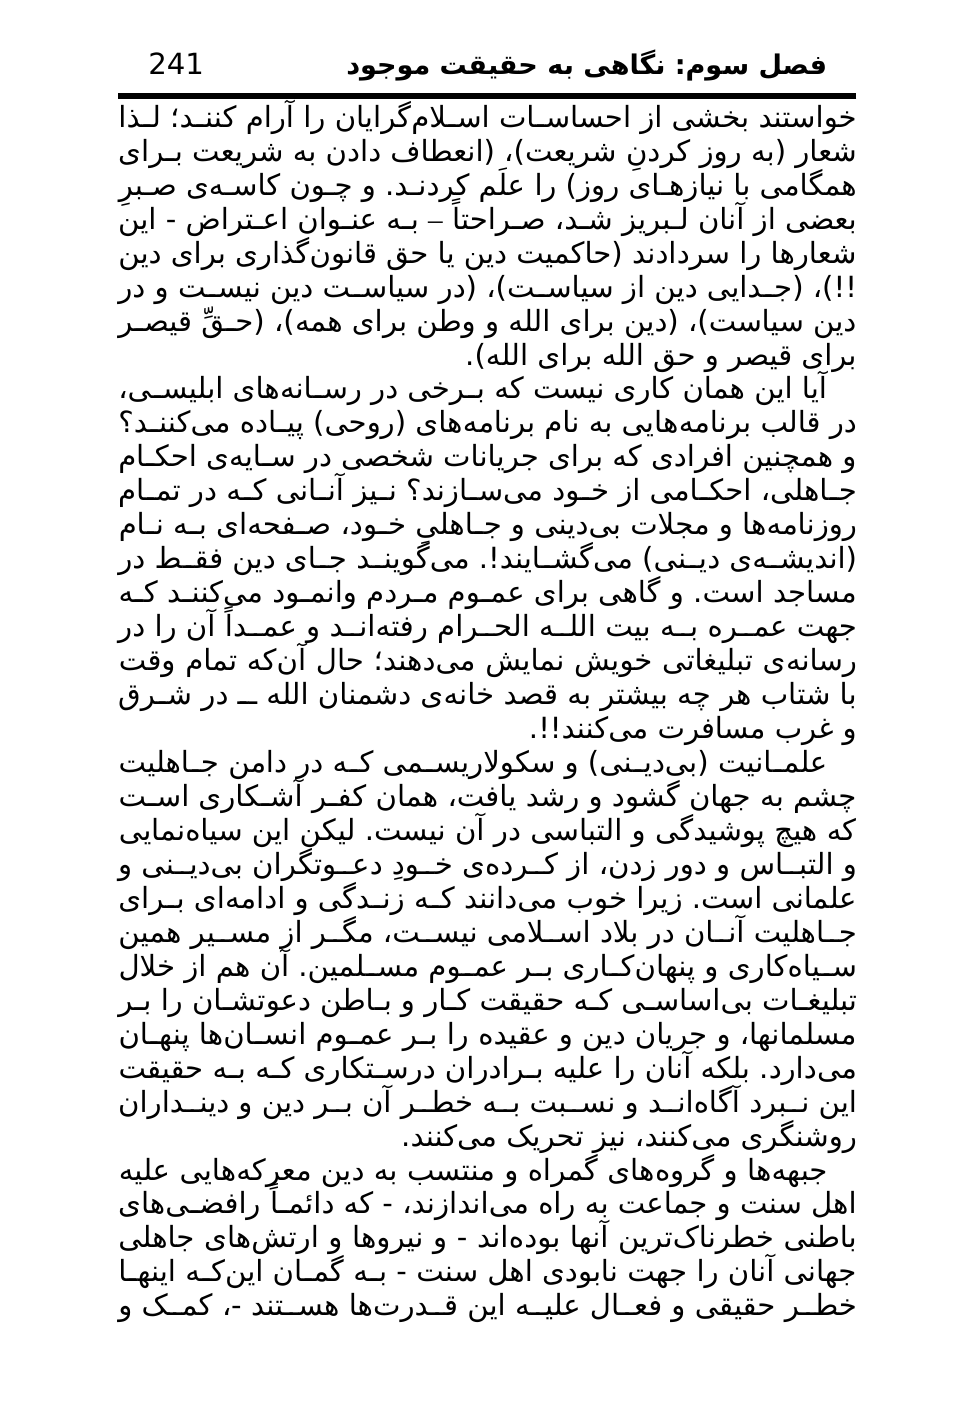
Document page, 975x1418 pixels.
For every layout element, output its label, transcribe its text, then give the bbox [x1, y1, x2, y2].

text علمانیت (بی‌دینی) و سکولاریسمی که در دامن جاهلیت چشم به جهان گشود و رشد یافت، همان کفر آشکاری است که هیچ پوشیدگی و التباسی در آن نیست. لیکن این سیاه‌نمایی و التباس و دور زدن، از کرده‌ی خودِ دعوتگران بی‌دینی و علمانی است. زیرا خوب می‌دانند که زندگی و ادامه‌‌ای برای جاهلیت آنان در بلاد اسلامی نیست، مگر از مسیر همین سیاه‌کاری‌ و پنهان‌کاری بر عموم مسلمین. آن هم از خلال تبلیغات بی‌اساسی که حقیقت کار و باطن دعوتشان را بر مسلمانها، و جریان دین و عقیده‌‌ را بر عموم انسان‌ها پنهان می‌دارد. بلکه آنان را علیه برادران درستکاری که به حقیقت این نبرد آگاه‌اند و نسبت به خطر آن بر دین و دینداران روشنگری می‌کنند، نیز تحریک می‌کنند. [118, 745, 857, 1153]
text آیا این همان کاری نیست که برخی در رسانه‌های ابلیسی، در قالب برنامه‌هایی به نام برنامه‌های (روحی) پیاده می‌کنند؟ و همچنین افرادی که برای جریانات شخصی در سایه‌ی احکام جاهلی، احکامی از خود می‌سازند؟ نیز آنانی که در تمام روزنامه‌ها و مجلات بی‌دینی و جاهلیِ خود، صفحه‌ای به نام (اندیشه‌ی دینی) می‌گشایند!. می‌گویند جای دین فقط در مساجد است. و گاهی برای عموم مردم وانمود می‌کنند که جهت عمره به بیت الله الحرام رفته‌اند و عمداً آن را در رسانه‌ی تبلیغاتی خویش نمایش می‌دهند؛ حال آن‌که تمام وقت با شتاب هر چه بیشتر به قصد خانه‌ی دشمنان الله ـ در شرق و غرب مسافرت می‌کنند!!. [118, 372, 857, 745]
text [118, 100, 857, 372]
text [118, 1153, 857, 1323]
